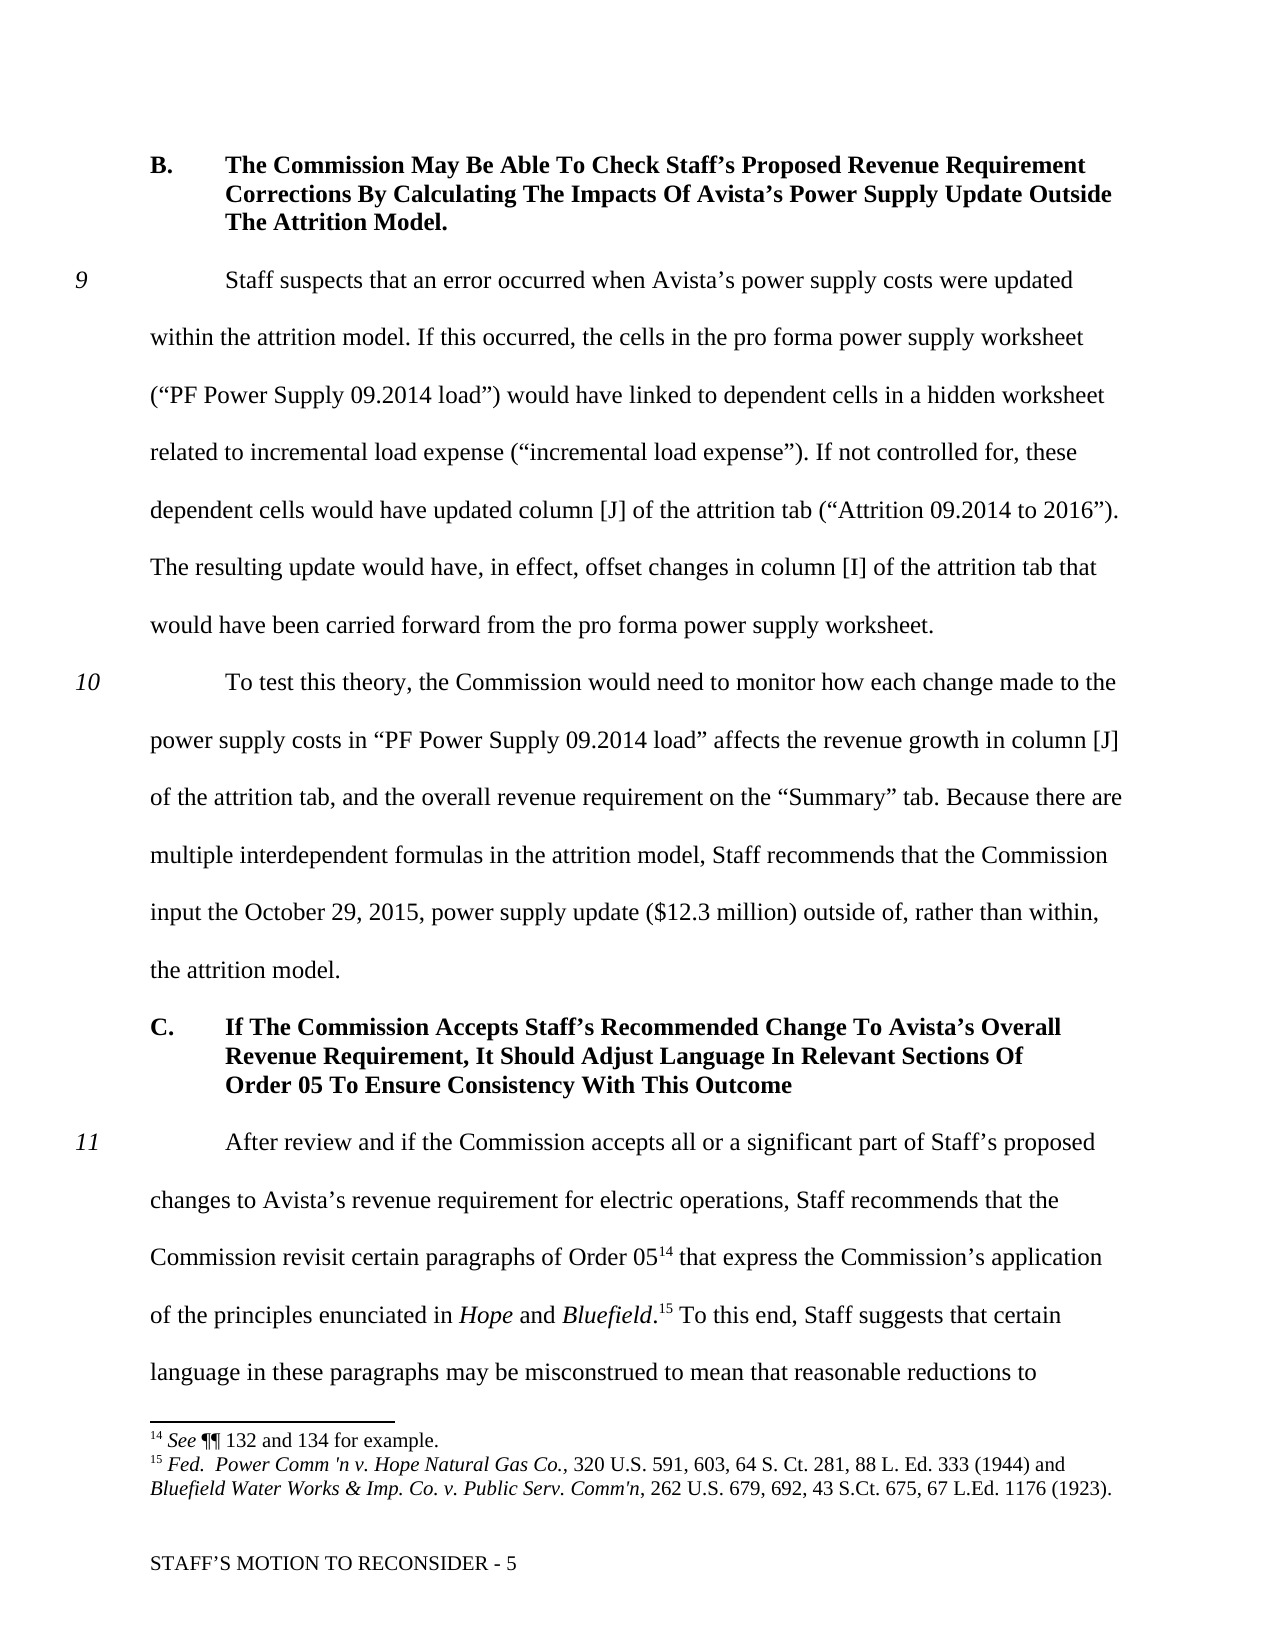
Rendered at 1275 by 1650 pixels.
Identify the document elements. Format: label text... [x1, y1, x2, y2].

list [75, 1127, 1125, 1386]
list Staff suspects that an error occurred when Avista’s power supply costs were updated within the attrition model. If this occurred, the cells in the pro forma power supply worksheet (“PF Power Supply 09.2014 load”) would have linked to dependent cells in a hidden worksheet related to incremental load expense (“incremental load expense”). If not controlled for, these dependent cells would have updated column [J] of the attrition tab (“Attrition 09.2014 to 2016”). The resulting update would have, in effect, offset changes in column [I] of the attrition tab that would have been carried forward from the pro forma power supply worksheet. [75, 265, 1125, 639]
text B. The Commission May Be Able To Check Staff’s Proposed Revenue Requirement Corrections By Calculating The Impacts Of Avista’s Power Supply Update Outside The Attrition Model. [150, 150, 1125, 236]
list To test this theory, the Commission would need to monitor how each change made to the power supply costs in “PF Power Supply 09.2014 load” affects the revenue growth in column [J] of the attrition tab, and the overall revenue requirement on the “Summary” tab. Because there are multiple interdependent formulas in the attrition model, Staff recommends that the Commission input the October 29, 2015, power supply update ($12.3 million) outside of, rather than within, the attrition model. [75, 667, 1125, 984]
text C. If The Commission Accepts Staff’s Recommended Change To Avista’s Overall Revenue Requirement, It Should Adjust Language In Relevant Sections Of Order 05 To Ensure Consistency With This Outcome [150, 1012, 1125, 1099]
